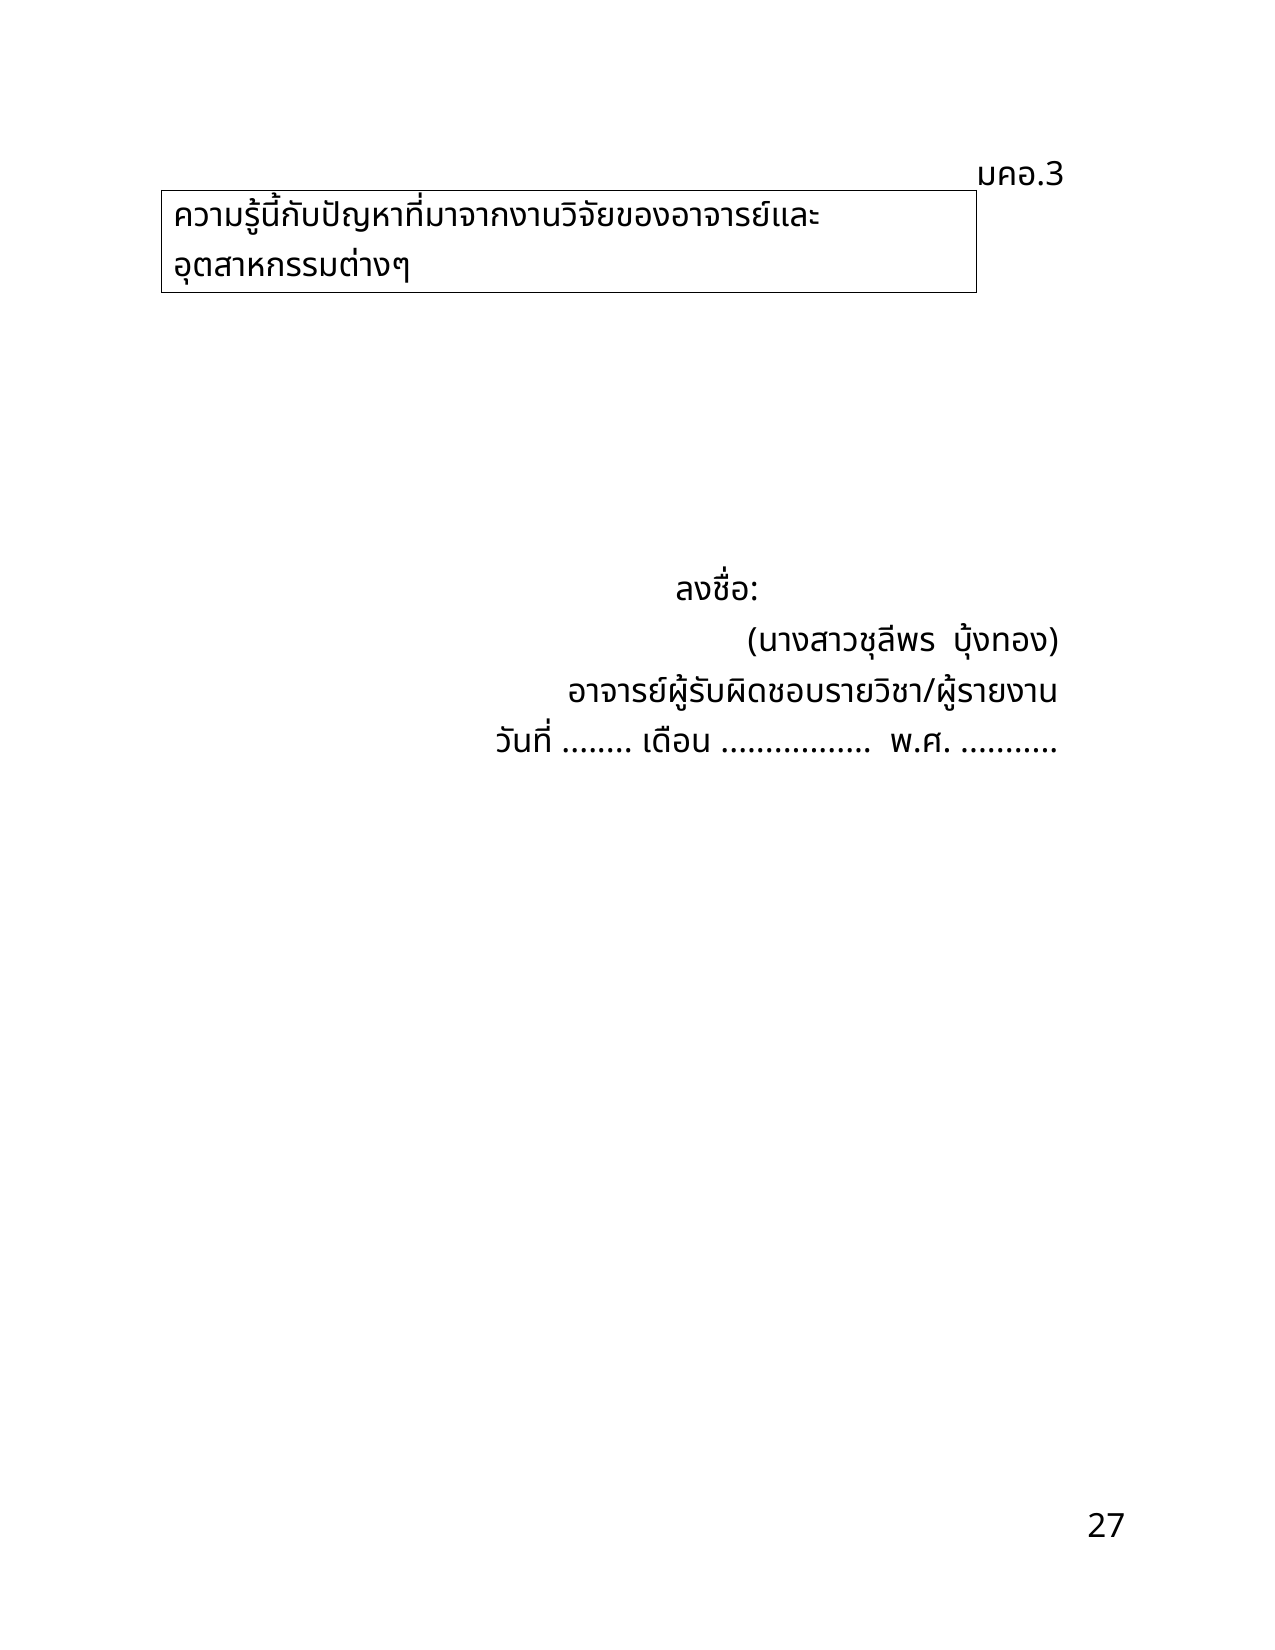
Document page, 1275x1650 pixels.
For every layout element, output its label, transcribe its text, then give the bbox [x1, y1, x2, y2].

text (นางสาวชุลีพร บุ้งทอง) [225, 616, 1125, 666]
text ลงชื่อ: [150, 565, 1125, 616]
text วันที่ ........ เดือน ................. พ.ศ. ........... [150, 717, 1058, 768]
text อาจารย์ผู้รับผิดชอบรายวิชา/ผู้รายงาน [150, 666, 1058, 717]
